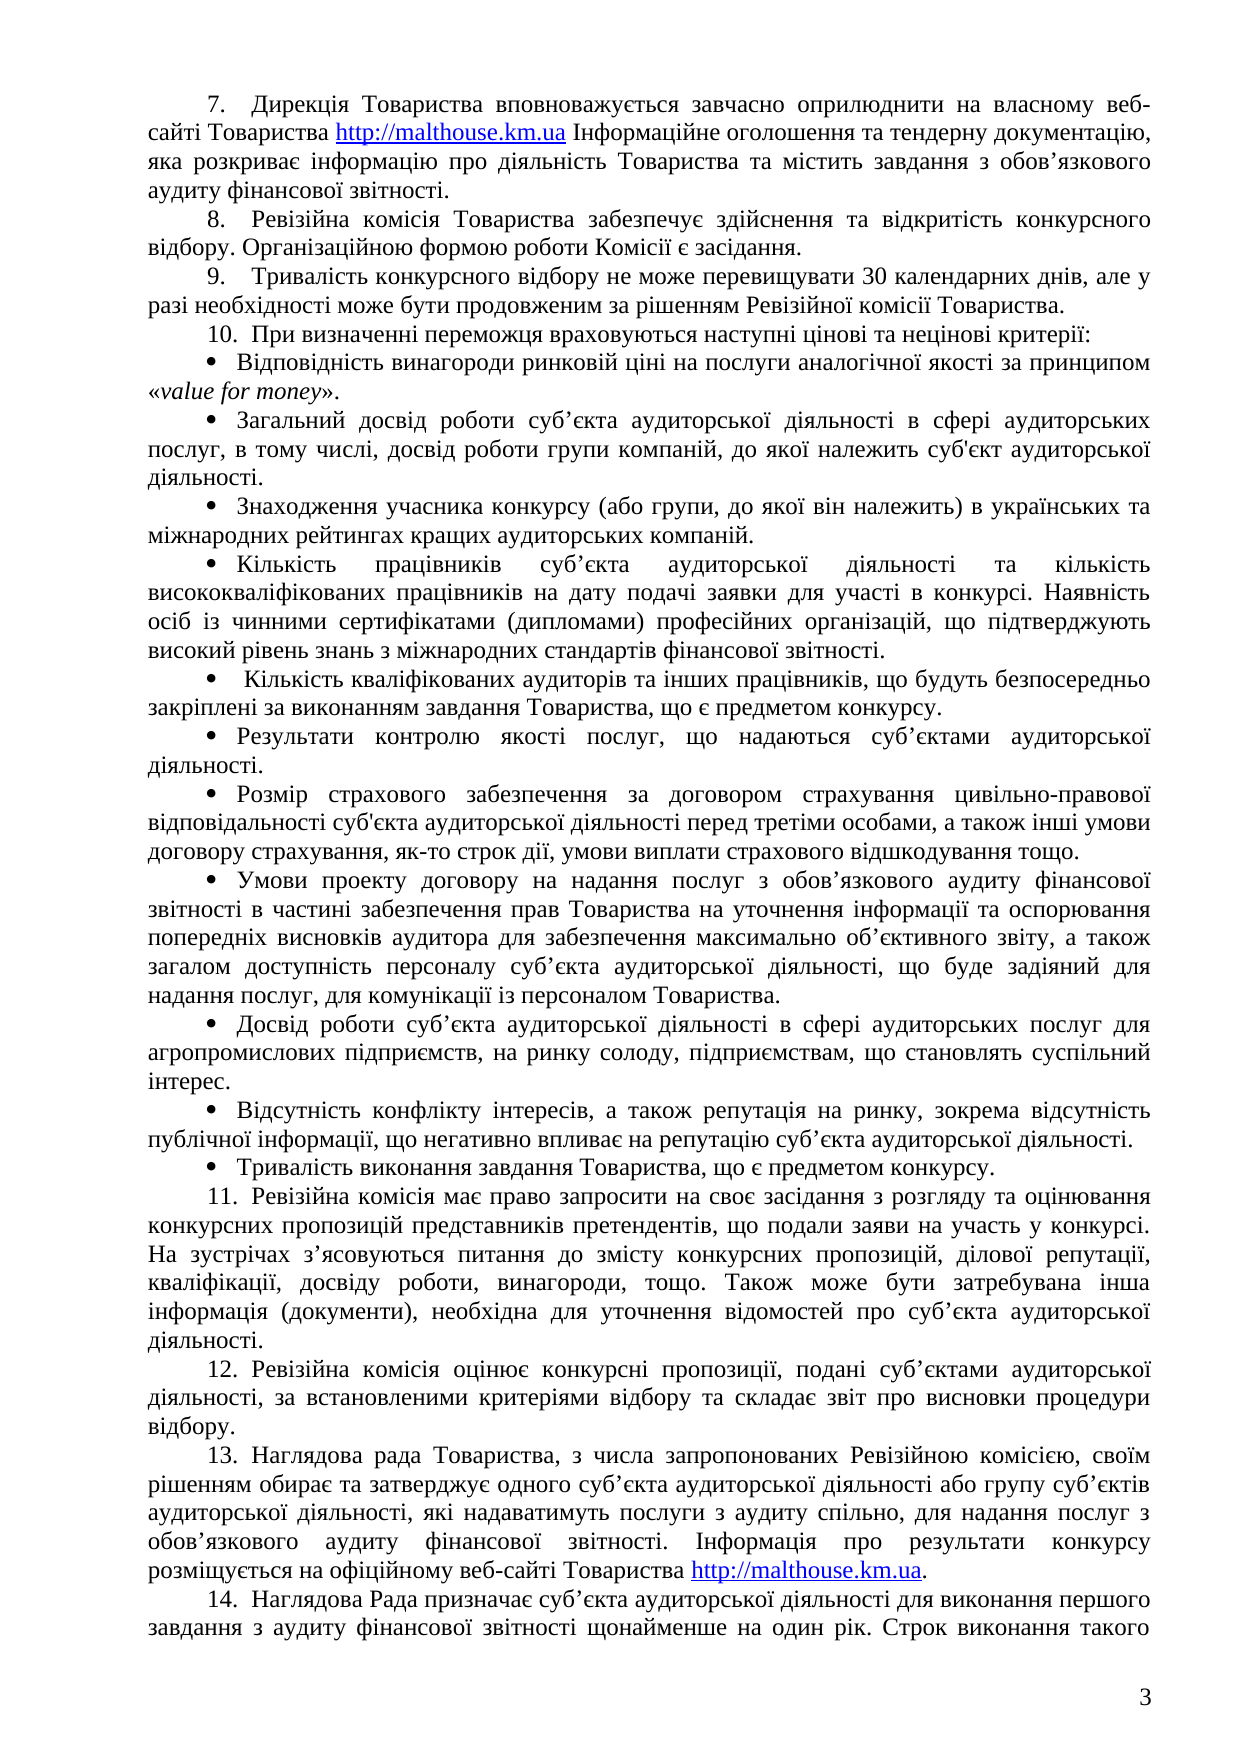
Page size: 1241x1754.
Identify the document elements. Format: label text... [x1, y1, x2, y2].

list Результати контролю якості послуг, що надаються суб’єктами аудиторської діяльності. [148, 721, 1152, 779]
list Досвід роботи суб’єкта аудиторської діяльності в сфері аудиторських послуг для агропромислових підприємств, на ринку солоду, підприємствам, що становлять суспільний інтерес. [148, 1009, 1152, 1095]
list Кількість працівників суб’єкта аудиторської діяльності та кількість висококваліфікованих працівників на дату подачі заявки для участі в конкурсі. Наявність осіб із чинними сертифікатами (дипломами) професійних організацій, що підтверджують високий рівень знань з міжнародних стандартів фінансової звітності. [148, 549, 1152, 664]
list Кількість кваліфікованих аудиторів та інших працівників, що будуть безпосередньо закріплені за виконанням завдання Товариства, що є предметом конкурсу. [148, 664, 1152, 721]
list Знаходження учасника конкурсу (або групи, до якої він належить) в українських та міжнародних рейтингах кращих аудиторських компаній. [148, 491, 1152, 549]
list Розмір страхового забезпечення за договором страхування цивільно-правової відповідальності суб'єкта аудиторської діяльності перед третіми особами, а також інші умови договору страхування, як-то строк дії, умови виплати страхового відшкодування тощо. [148, 779, 1152, 865]
list Загальний досвід роботи суб’єкта аудиторської діяльності в сфері аудиторських послуг, в тому числі, досвід роботи групи компаній, до якої належить суб'єкт аудиторської діяльності. [148, 405, 1152, 491]
list Відповідність винагороди ринковій ціні на послуги аналогічної якості за принципом «value for money». [148, 347, 1152, 405]
list Відсутність конфлікту інтересів, а також репутація на ринку, зокрема відсутність публічної інформації, що негативно впливає на репутацію суб’єкта аудиторської діяльності. [148, 1095, 1152, 1152]
list Тривалість конкурсного відбору не може перевищувати 30 календарних днів, але у разі необхідності може бути продовженим за рішенням Ревізійної комісії Товариства. [148, 261, 1152, 319]
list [148, 1584, 1152, 1641]
list Дирекція Товариства вповноважується завчасно оприлюднити на власному веб-сайті Товариства http://malthouse.km.ua Інформаційне оголошення та тендерну документацію, яка розкриває інформацію про діяльність Товариства та містить завдання з обов’язкового аудиту фінансової звітності. [148, 89, 1152, 204]
list Ревізійна комісія Товариства забезпечує здійснення та відкритість конкурсного відбору. Організаційною формою роботи Комісії є засідання. [148, 204, 1152, 261]
list Наглядова рада Товариства, з числа запропонованих Ревізійною комісією, своїм рішенням обирає та затверджує одного суб’єкта аудиторської діяльності або групу суб’єктів аудиторської діяльності, які надаватимуть послуги з аудиту спільно, для надання послуг з обов’язкового аудиту фінансової звітності. Інформація про результати конкурсу розміщується на офіційному веб-сайті Товариства http://malthouse.km.ua. [148, 1440, 1152, 1584]
list Ревізійна комісія має право запросити на своє засідання з розгляду та оцінювання конкурсних пропозицій представників претендентів, що подали заяви на участь у конкурсі. На зустрічах з’ясовуються питання до змісту конкурсних пропозицій, ділової репутації, кваліфікації, досвіду роботи, винагороди, тощо. Також може бути затребувана інша інформація (документи), необхідна для уточнення відомостей про суб’єкта аудиторської діяльності. [148, 1181, 1152, 1354]
list Ревізійна комісія оцінює конкурсні пропозиції, подані суб’єктами аудиторської діяльності, за встановленими критеріями відбору та складає звіт про висновки процедури відбору. [148, 1354, 1152, 1440]
list При визначенні переможця враховуються наступні цінові та нецінові критерії: [148, 319, 1152, 347]
list Умови проекту договору на надання послуг з обов’язкового аудиту фінансової звітності в частині забезпечення прав Товариства на уточнення інформації та оспорювання попередніх висновків аудитора для забезпечення максимально об’єктивного звіту, а також загалом доступність персоналу суб’єкта аудиторської діяльності, що буде задіяний для надання послуг, для комунікації із персоналом Товариства. [148, 865, 1152, 1009]
list Тривалість виконання завдання Товариства, що є предметом конкурсу. [148, 1152, 1152, 1181]
